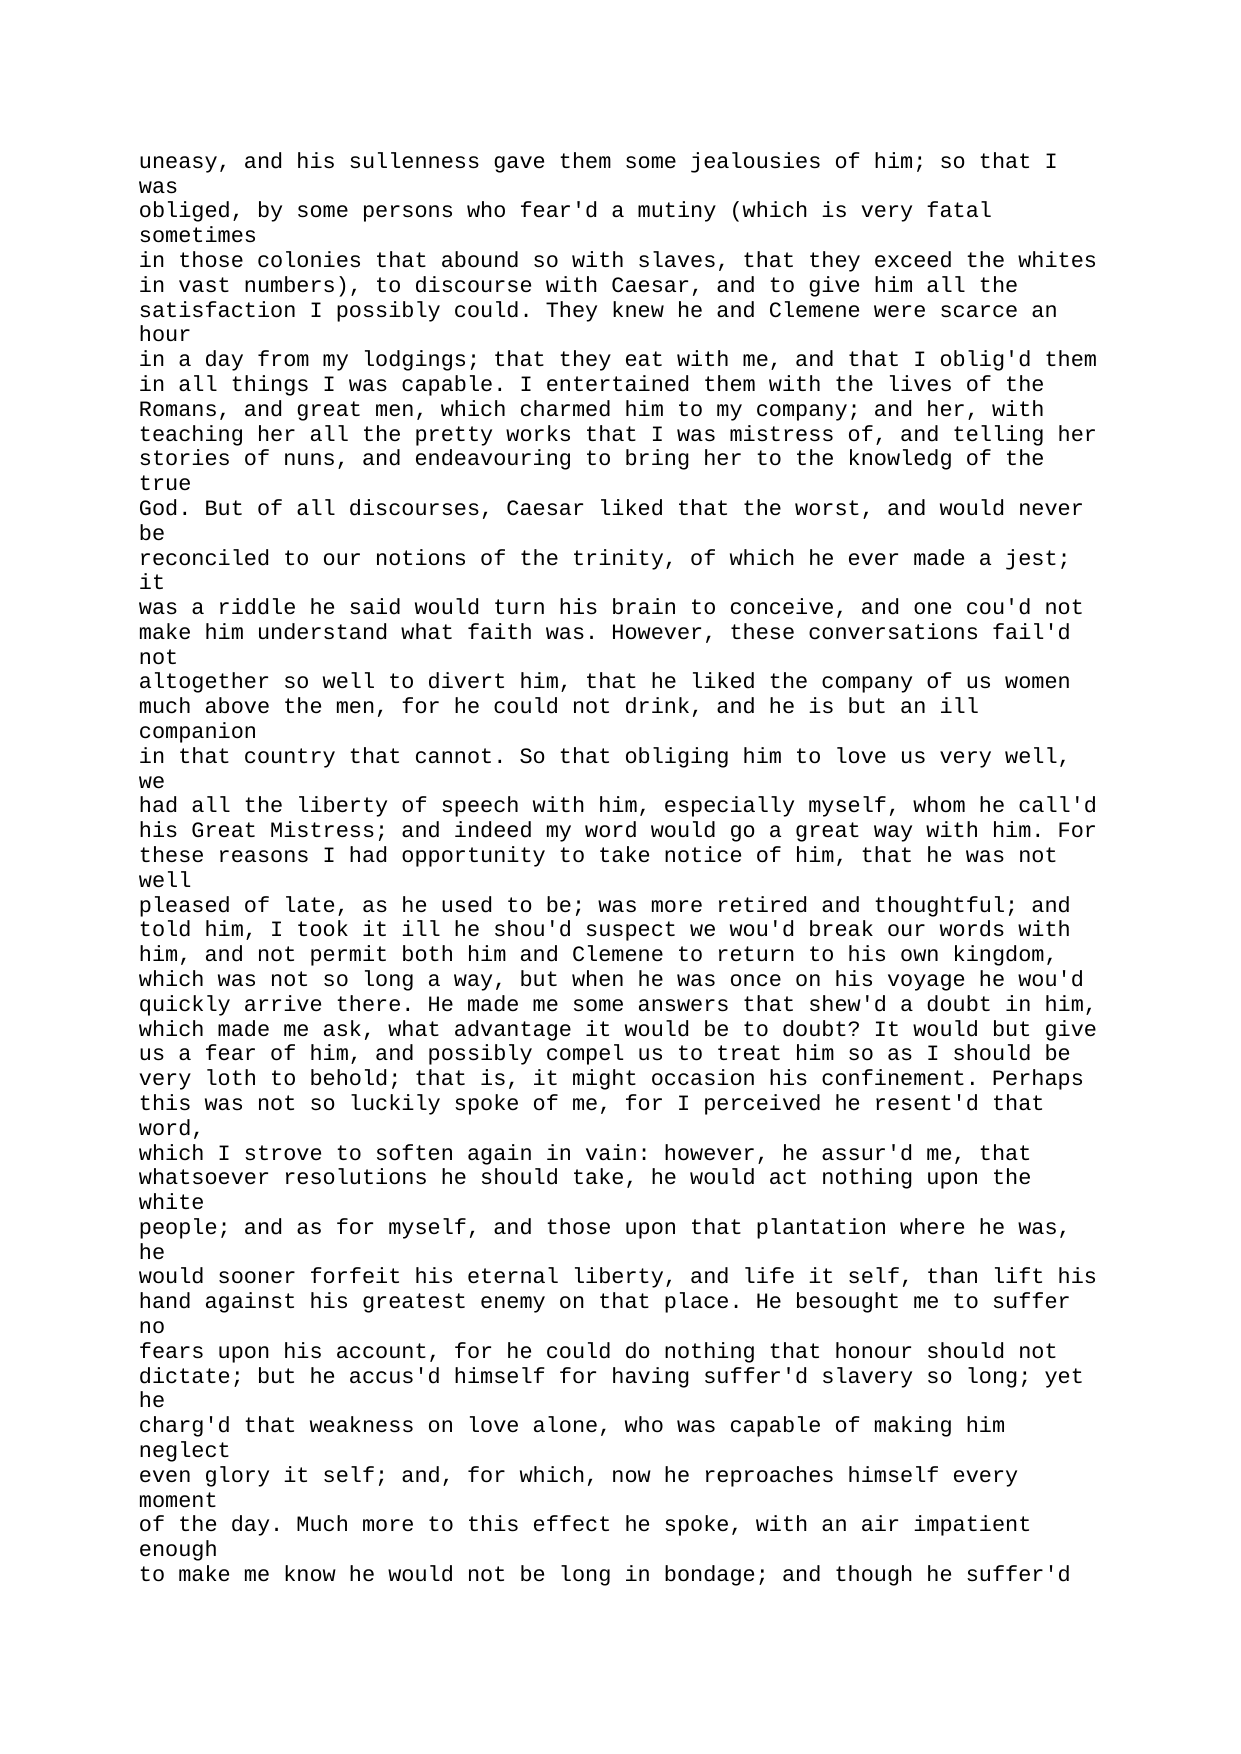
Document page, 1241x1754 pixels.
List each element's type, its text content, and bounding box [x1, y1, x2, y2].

text altogether so well to divert him, that he liked the company of us women [139, 671, 1101, 695]
text uneasy, and his sullenness gave them some jealousies of him; so that I was [139, 150, 1101, 199]
text had all the liberty of speech with him, especially myself, whom he call'd [139, 794, 1101, 819]
text which I strove to soften again in vain: however, he assur'd me, that [139, 1142, 1101, 1166]
text his Great Mistress; and indeed my word would go a great way with him. For [139, 819, 1101, 844]
text fears upon his account, for he could do nothing that honour should not [139, 1340, 1101, 1365]
text quickly arrive there. He made me some answers that shew'd a doubt in him, [139, 993, 1101, 1018]
text make him understand what faith was. However, these conversations fail'd not [139, 621, 1101, 671]
text to make me know he would not be long in bondage; and though he suffer'd [139, 1563, 1101, 1588]
text God. But of all discourses, Caesar liked that the worst, and would never be [139, 497, 1101, 547]
text even glory it self; and, for which, now he reproaches himself every moment [139, 1464, 1101, 1513]
text reconciled to our notions of the trinity, of which he ever made a jest; it [139, 547, 1101, 596]
text stories of nuns, and endeavouring to bring her to the knowledg of the true [139, 447, 1101, 497]
text much above the men, for he could not drink, and he is but an ill companion [139, 695, 1101, 745]
text was a riddle he said would turn his brain to conceive, and one cou'd not [139, 596, 1101, 621]
text in all things I was capable. I entertained them with the lives of the [139, 373, 1101, 398]
text people; and as for myself, and those upon that plantation where he was, he [139, 1216, 1101, 1266]
text in those colonies that abound so with slaves, that they exceed the whites [139, 249, 1101, 274]
text teaching her all the pretty works that I was mistress of, and telling her [139, 423, 1101, 447]
text of the day. Much more to this effect he spoke, with an air impatient enough [139, 1513, 1101, 1563]
text Romans, and great men, which charmed him to my company; and her, with [139, 398, 1101, 423]
text whatsoever resolutions he should take, he would act nothing upon the white [139, 1166, 1101, 1216]
text in that country that cannot. So that obliging him to love us very well, we [139, 745, 1101, 794]
text charg'd that weakness on love alone, who was capable of making him neglect [139, 1414, 1101, 1464]
text this was not so luckily spoke of me, for I perceived he resent'd that word, [139, 1092, 1101, 1142]
text satisfaction I possibly could. They knew he and Clemene were scarce an hour [139, 299, 1101, 348]
text dictate; but he accus'd himself for having suffer'd slavery so long; yet he [139, 1365, 1101, 1414]
text told him, I took it ill he shou'd suspect we wou'd break our words with [139, 918, 1101, 943]
text obliged, by some persons who fear'd a mutiny (which is very fatal sometimes [139, 199, 1101, 249]
text very loth to behold; that is, it might occasion his confinement. Perhaps [139, 1067, 1101, 1092]
text which was not so long a way, but when he was once on his voyage he wou'd [139, 968, 1101, 993]
text pleased of late, as he used to be; was more retired and thoughtful; and [139, 894, 1101, 918]
text in a day from my lodgings; that they eat with me, and that I oblig'd them [139, 348, 1101, 373]
text these reasons I had opportunity to take notice of him, that he was not well [139, 844, 1101, 894]
text in vast numbers), to discourse with Caesar, and to give him all the [139, 274, 1101, 299]
text which made me ask, what advantage it would be to doubt? It would but give [139, 1018, 1101, 1042]
text him, and not permit both him and Clemene to return to his own kingdom, [139, 943, 1101, 968]
text us a fear of him, and possibly compel us to treat him so as I should be [139, 1042, 1101, 1067]
text would sooner forfeit his eternal liberty, and life it self, than lift his [139, 1266, 1101, 1290]
text hand against his greatest enemy on that place. He besought me to suffer no [139, 1290, 1101, 1340]
